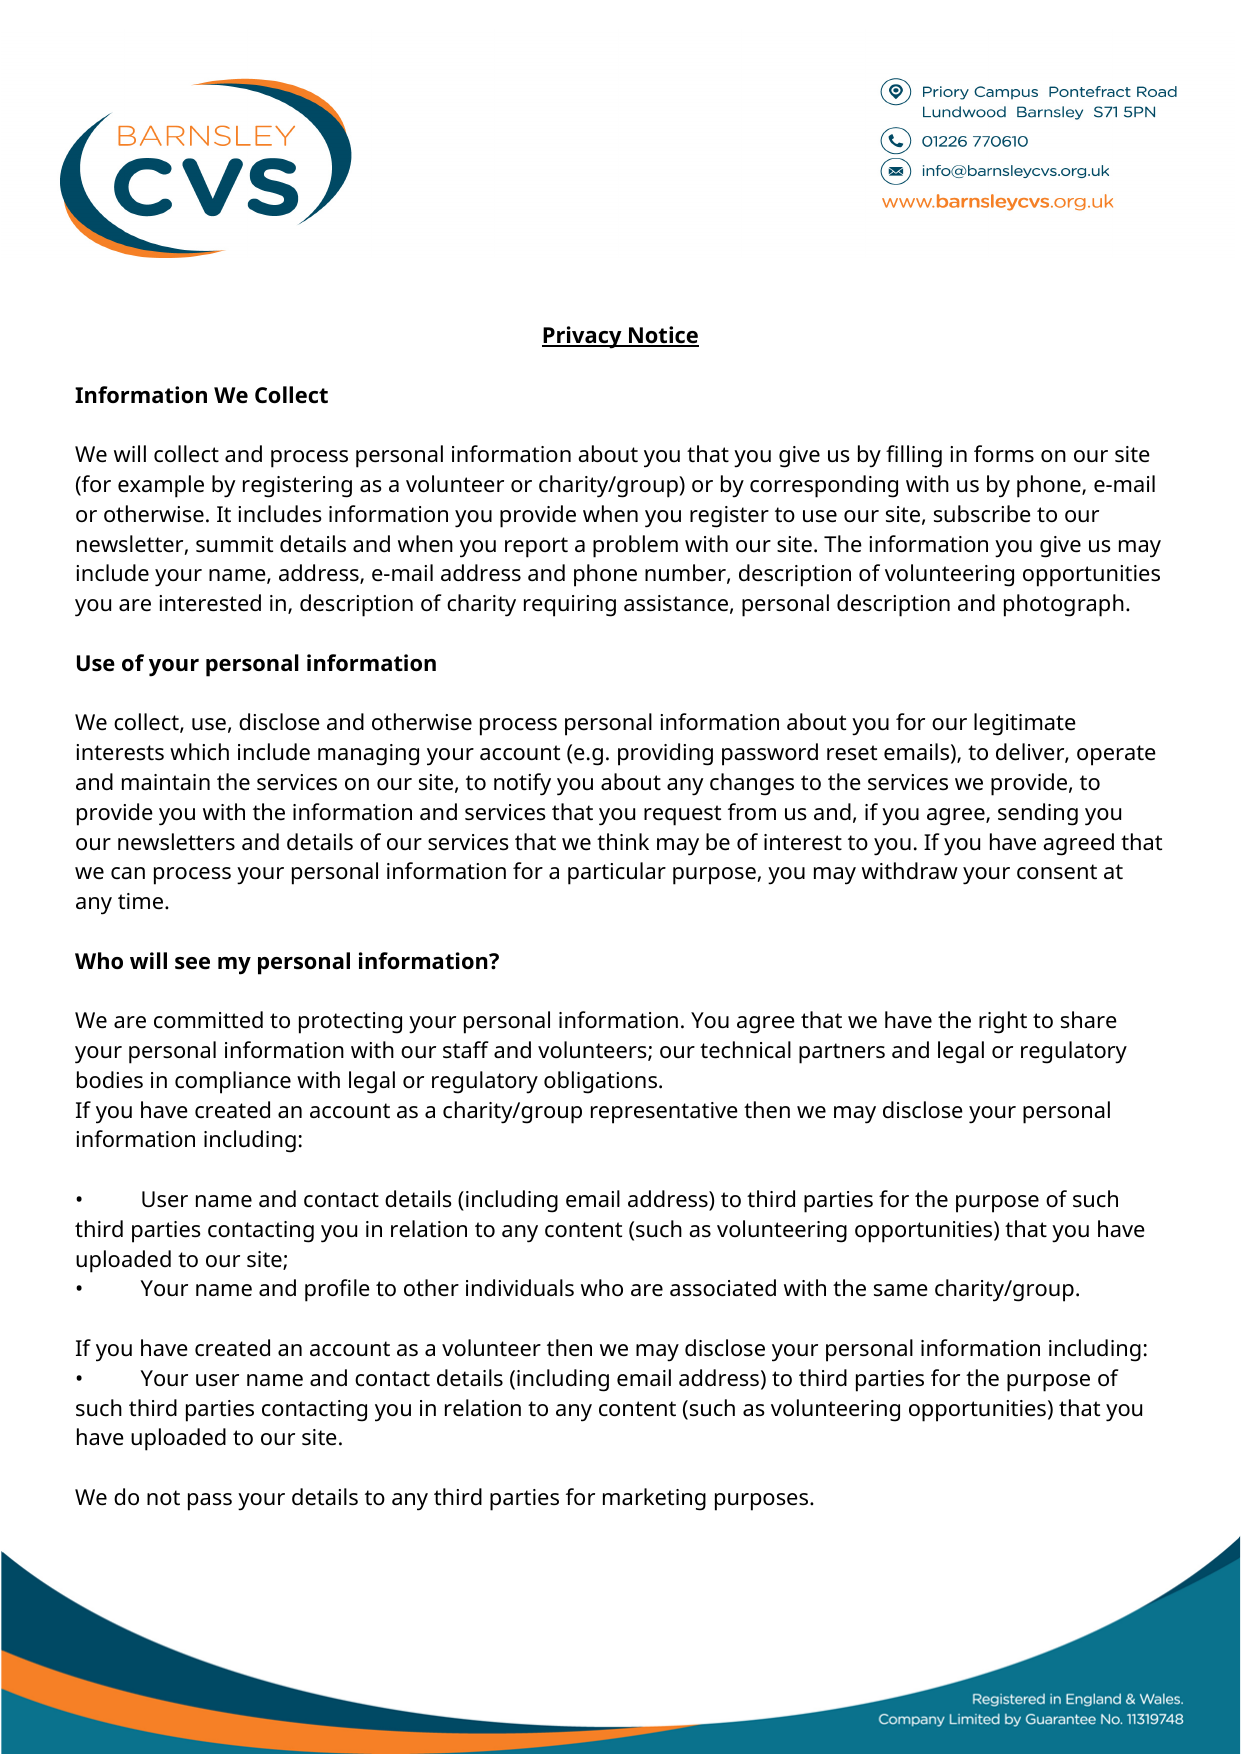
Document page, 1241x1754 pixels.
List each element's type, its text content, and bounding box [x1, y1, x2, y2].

picture [1039, 1716, 1069, 1724]
picture [950, 1714, 976, 1724]
text • User name and contact details (including email address) to third parties for the purpose of such third parties contacting you in relation to any content (such as volunteering opportunities) that you have uploaded to our site; [75, 1184, 1165, 1273]
text • Your user name and contact details (including email address) to third parties for the purpose of such third parties contacting you in relation to any content (such as volunteering opportunities) that you have uploaded to our site. [75, 1363, 1165, 1452]
text We will collect and process personal information about you that you give us by filling in forms on our site (for example by registering as a volunteer or charity/group) or by corresponding with us by phone, e-mail or otherwise. It includes information you provide when you register to use our site, subscribe to our newsletter, summit details and when you report a problem with our site. The information you give us may include your name, address, e-mail address and phone number, description of volunteering opportunities you are interested in, description of charity requiring assistance, personal description and photograph. [75, 439, 1165, 618]
picture [1005, 1714, 1019, 1726]
picture [1151, 1716, 1158, 1722]
picture [1085, 1697, 1091, 1706]
picture [1015, 1696, 1039, 1704]
picture [1167, 1715, 1173, 1723]
picture [1094, 1694, 1107, 1704]
picture [1066, 1694, 1077, 1704]
text If you have created an account as a volunteer then we may disclose your personal information including: [75, 1333, 1165, 1363]
text Privacy Notice [75, 320, 1165, 350]
picture [1107, 1715, 1113, 1724]
picture [917, 1717, 931, 1724]
picture [980, 1694, 1014, 1706]
picture [903, 1717, 917, 1726]
text Who will see my personal information? [75, 946, 1165, 976]
text Use of your personal information [75, 648, 1165, 678]
picture [1, 29, 1236, 258]
text We collect, use, disclose and otherwise process personal information about you for our legitimate interests which include managing your account (e.g. providing password reset emails), to deliver, operate and maintain the services on our site, to notify you about any changes to the services we provide, to provide you with the information and services that you request from us and, if you agree, sending you our newsletters and details of our services that we think may be of interest to you. If you have agreed that we can process your personal information for a particular purpose, you may withdraw your consent at any time. [75, 707, 1165, 916]
text Information We Collect [75, 380, 1165, 409]
text We do not pass your details to any third parties for marketing purposes. [75, 1482, 1165, 1512]
picture [1080, 1717, 1095, 1724]
picture [1, 1534, 1241, 1754]
text We are committed to protecting your personal information. You agree that we have the right to share your personal information with our staff and volunteers; our technical partners and legal or regulatory bodies in compliance with legal or regulatory obligations. [75, 1005, 1165, 1095]
text If you have created an account as a charity/group representative then we may disclose your personal information including: [75, 1095, 1165, 1154]
text • Your name and profile to other individuals who are associated with the same charity/group. [75, 1273, 1165, 1303]
picture [973, 1694, 979, 1704]
picture [983, 1717, 994, 1724]
picture [1155, 1694, 1175, 1704]
picture [1116, 1695, 1121, 1704]
picture [1050, 1694, 1056, 1704]
